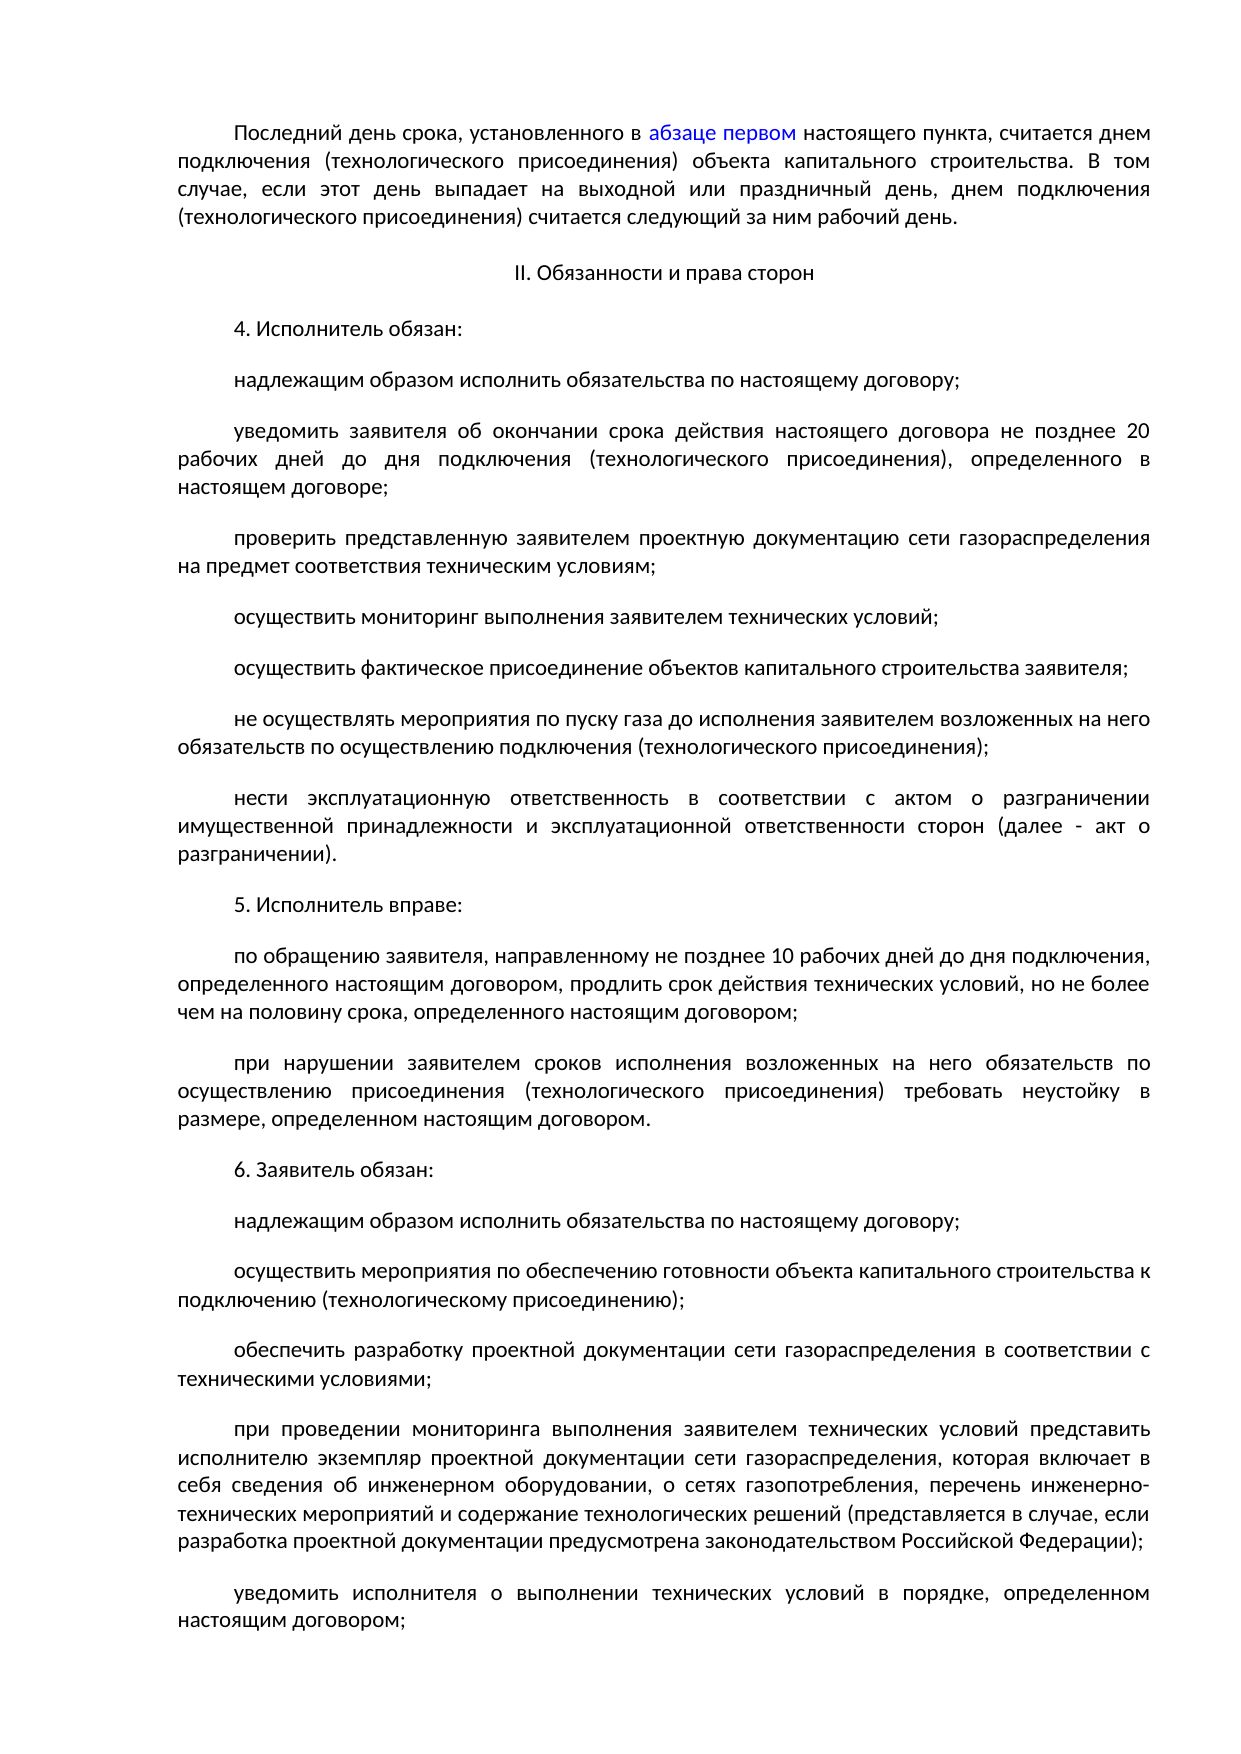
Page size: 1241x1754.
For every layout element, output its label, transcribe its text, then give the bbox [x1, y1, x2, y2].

text уведомить заявителя об окончании срока действия настоящего договора не позднее 20 рабочих дней до дня подключения (технологического присоединения), определенного в настоящем договоре; [177, 416, 1152, 500]
text уведомить исполнителя о выполнении технических условий в порядке, определенном настоящим договором; [177, 1578, 1152, 1634]
text 5. Исполнитель вправе: [177, 890, 1152, 918]
text осуществить мониторинг выполнения заявителем технических условий; [177, 602, 1152, 630]
text по обращению заявителя, направленному не позднее 10 рабочих дней до дня подключения, определенного настоящим договором, продлить срок действия технических условий, но не более чем на половину срока, определенного настоящим договором; [177, 941, 1152, 1025]
text Последний день срока, установленного в абзаце первом настоящего пункта, считается днем подключения (технологического присоединения) объекта капитального строительства. В том случае, если этот день выпадает на выходной или праздничный день, днем подключения (технологического присоединения) считается следующий за ним рабочий день. [177, 118, 1152, 230]
text II. Обязанности и права сторон [177, 258, 1152, 286]
text надлежащим образом исполнить обязательства по настоящему договору; [177, 365, 1152, 393]
text осуществить фактическое присоединение объектов капитального строительства заявителя; [177, 653, 1152, 681]
text не осуществлять мероприятия по пуску газа до исполнения заявителем возложенных на него обязательств по осуществлению подключения (технологического присоединения); [177, 704, 1152, 760]
text 6. Заявитель обязан: [177, 1155, 1152, 1183]
text надлежащим образом исполнить обязательства по настоящему договору; [177, 1206, 1152, 1234]
text обеспечить разработку проектной документации сети газораспределения в соответствии с техническими условиями; [177, 1336, 1152, 1392]
text 4. Исполнитель обязан: [177, 314, 1152, 342]
text нести эксплуатационную ответственность в соответствии с актом о разграничении имущественной принадлежности и эксплуатационной ответственности сторон (далее - акт о разграничении). [177, 783, 1152, 867]
text при нарушении заявителем сроков исполнения возложенных на него обязательств по осуществлению присоединения (технологического присоединения) требовать неустойку в размере, определенном настоящим договором. [177, 1048, 1152, 1132]
text при проведении мониторинга выполнения заявителем технических условий представить исполнителю экземпляр проектной документации сети газораспределения, которая включает в себя сведения об инженерном оборудовании, о сетях газопотребления, перечень инженерно-технических мероприятий и содержание технологических решений (представляется в случае, если разработка проектной документации предусмотрена законодательством Российской Федерации); [177, 1414, 1152, 1555]
text проверить представленную заявителем проектную документацию сети газораспределения на предмет соответствия техническим условиям; [177, 523, 1152, 579]
text осуществить мероприятия по обеспечению готовности объекта капитального строительства к подключению (технологическому присоединению); [177, 1257, 1152, 1313]
